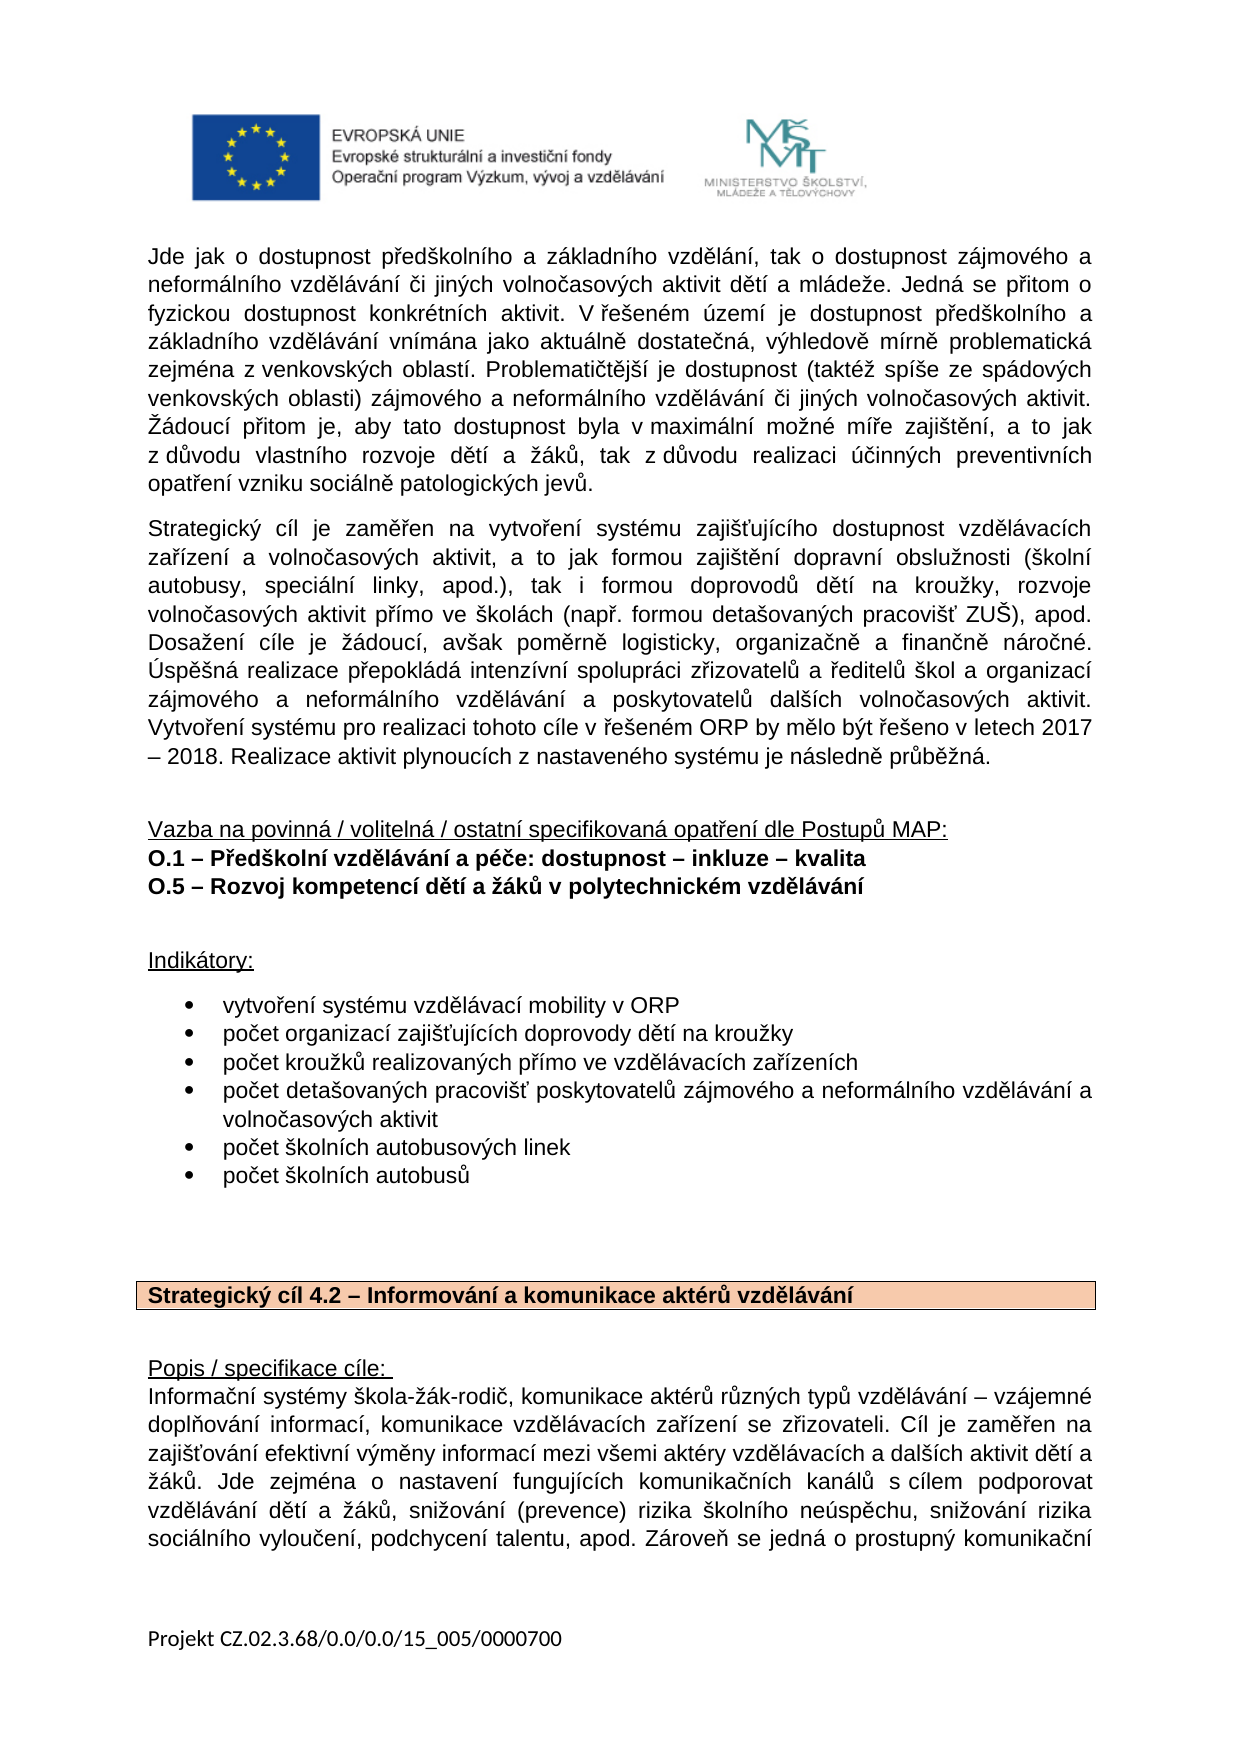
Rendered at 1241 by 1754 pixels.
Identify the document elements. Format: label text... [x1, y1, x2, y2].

list počet detašovaných pracovišť poskytovatelů zájmového a neformálního vzdělávání a volnočasových aktivit [185, 1077, 1092, 1132]
picture [147, 73, 904, 243]
list počet školních autobusů [185, 1162, 1092, 1189]
list vytvoření systému vzdělávací mobility v ORP [185, 992, 1092, 1018]
list počet školních autobusových linek [185, 1134, 1092, 1160]
text Strategický cíl je zaměřen na vytvoření systému zajišťujícího dostupnost vzdělávacích zařízení a volnočasových aktivit, a to jak formou zajištění dopravní obslužnosti (školní autobusy, speciální linky, apod.), tak i formou doprovodů dětí na kroužky, rozvoje volnočasových aktivit přímo ve školách (např. formou detašovaných pracovišť ZUŠ), apod. Dosažení cíle je žádoucí, avšak poměrně logisticky, organizačně a finančně náročné. Úspěšná realizace přepokládá intenzívní spolupráci zřizovatelů a ředitelů škol a organizací zájmového a neformálního vzdělávání a poskytovatelů dalších volnočasových aktivit. Vytvoření systému pro realizaci tohoto cíle v řešeném ORP by mělo být řešeno v letech 2017 – 2018. Realizace aktivit plynoucích z nastaveného systému je následně průběžná. [148, 515, 1092, 769]
text Indikátory: [148, 947, 1092, 973]
table_header Strategický cíl 4.2 – Informování a komunikace aktérů vzdělávání [137, 1282, 1095, 1308]
list počet organizací zajišťujících doprovody dětí na kroužky [185, 1020, 1092, 1047]
list počet kroužků realizovaných přímo ve vzdělávacích zařízeních [185, 1049, 1092, 1075]
text Popis / specifikace cíle: [148, 1354, 1092, 1381]
text Vazba na povinná / volitelná / ostatní specifikovaná opatření dle Postupů MAP: [148, 816, 1092, 843]
text O.5 – Rozvoj kompetencí dětí a žáků v polytechnickém vzdělávání [148, 873, 1092, 899]
text O.1 – Předškolní vzdělávání a péče: dostupnost – inkluze – kvalita [148, 845, 1092, 871]
